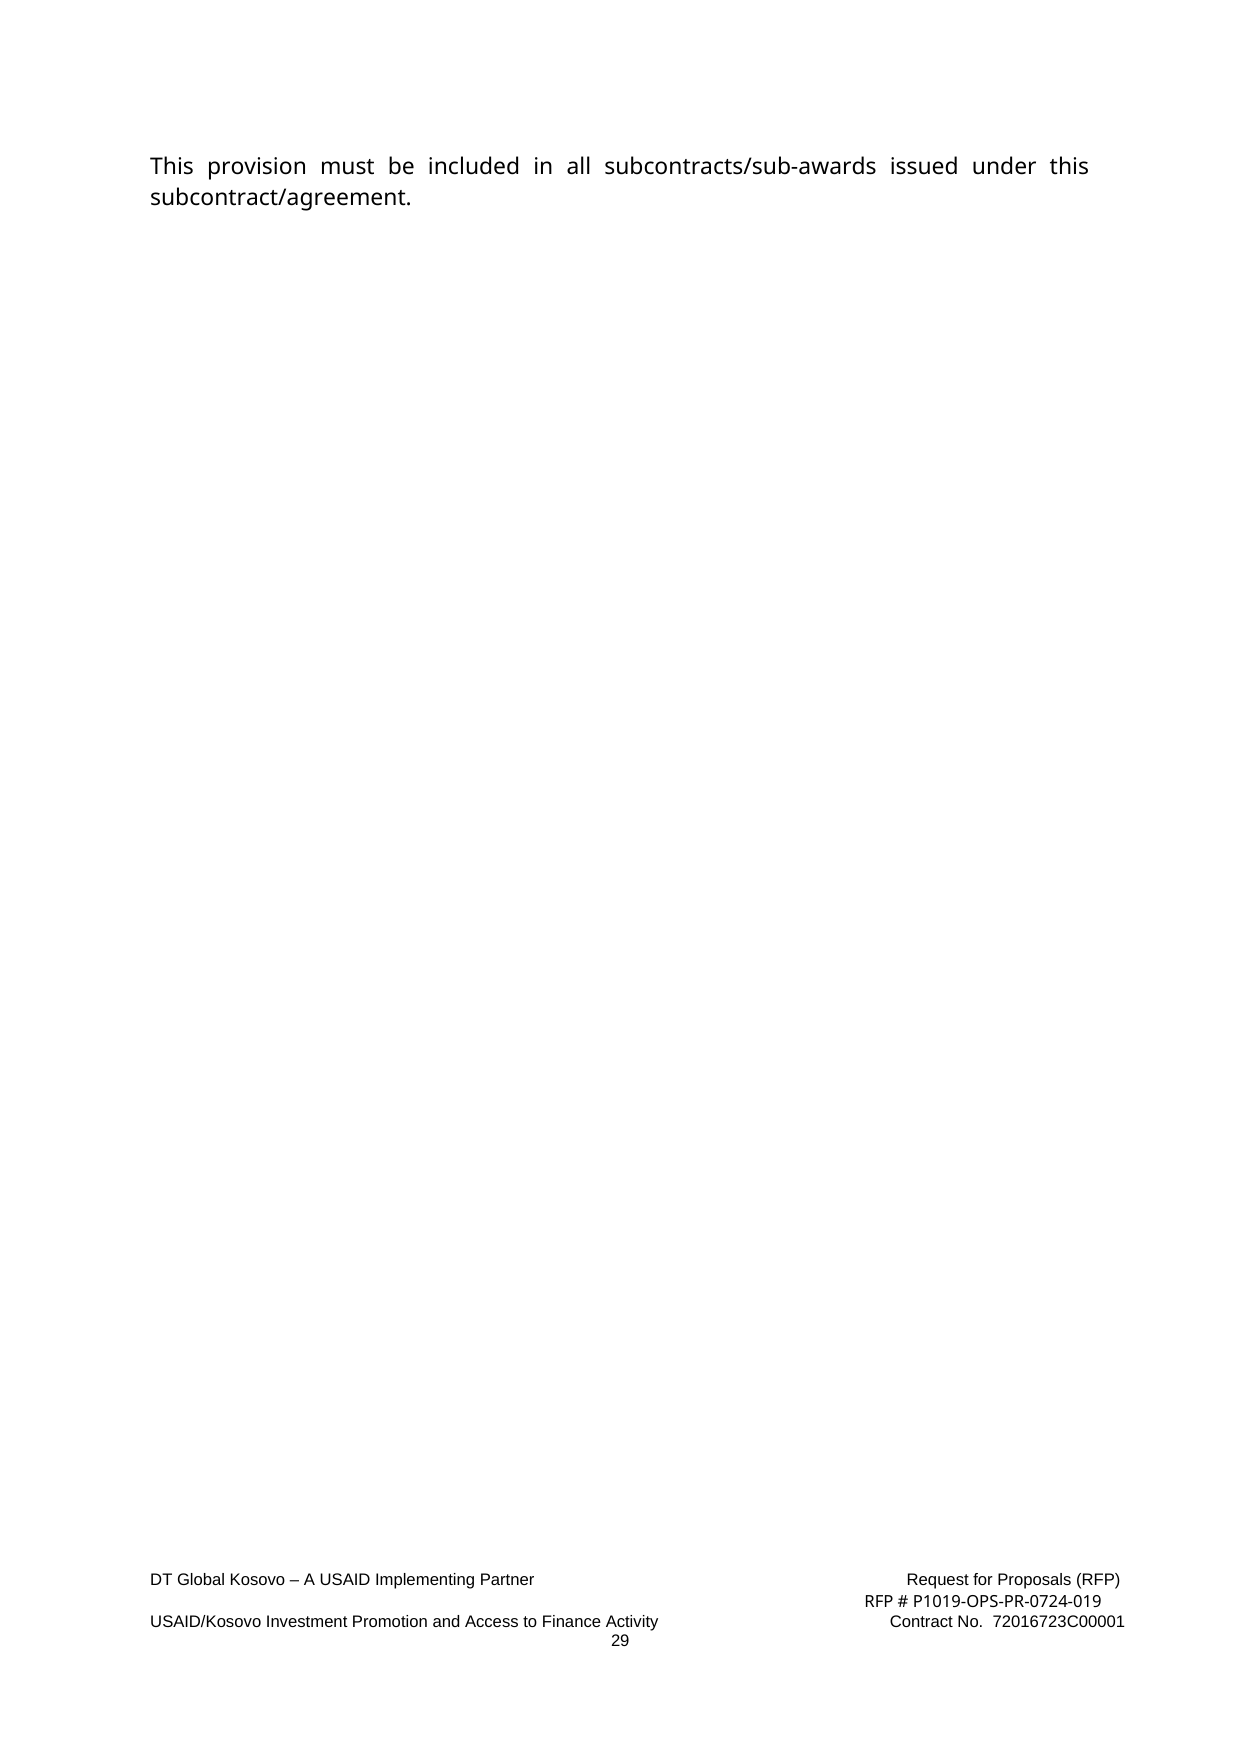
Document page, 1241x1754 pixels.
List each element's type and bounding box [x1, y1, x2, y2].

text [150, 150, 1090, 212]
